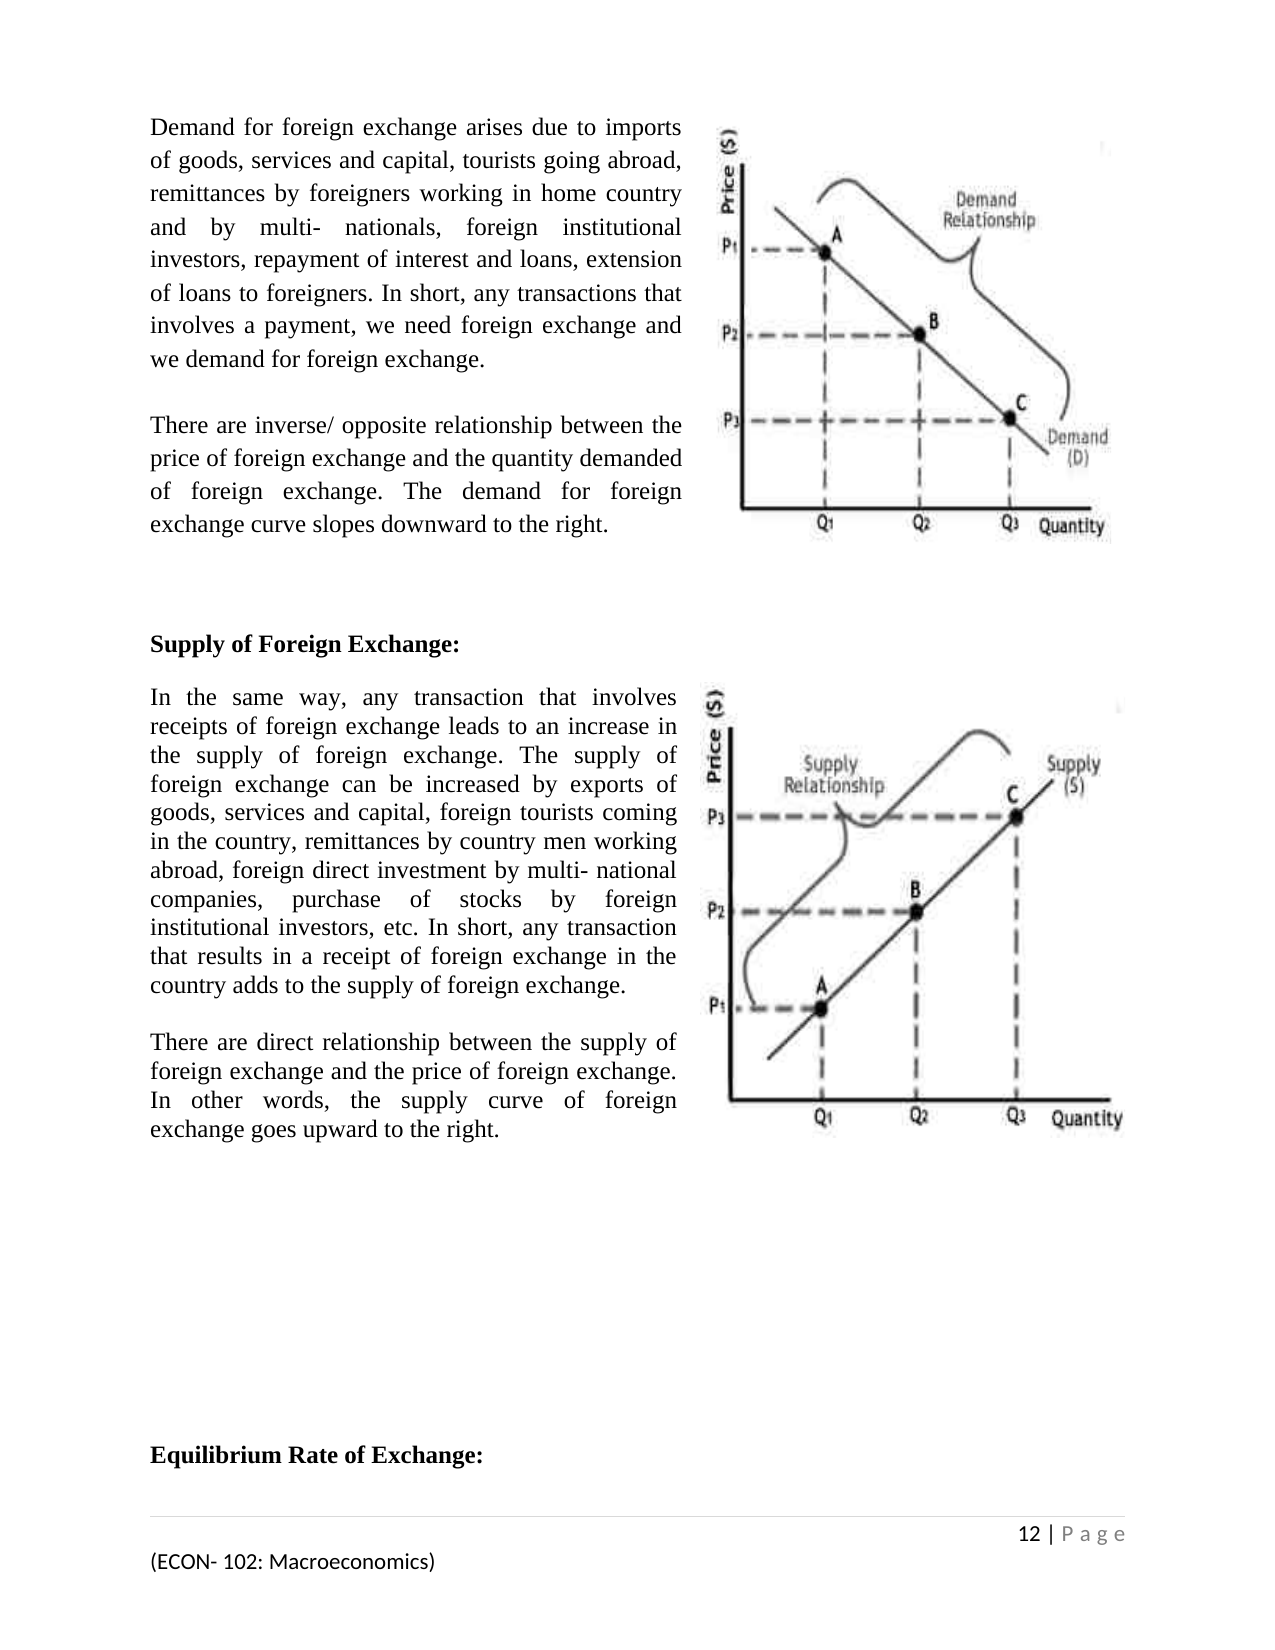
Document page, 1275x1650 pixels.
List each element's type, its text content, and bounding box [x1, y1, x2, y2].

picture [700, 682, 1125, 1138]
table_header [694, 113, 1136, 575]
table_header Demand for foreign exchange arises due to imports of goods, services and capital, tourists going abroad, remittances by foreigners working in home country and by multi- nationals, foreign institutional investors, repayment of interest and loans, extension of loans to foreigners. In short, any transactions that involves a payment, we need foreign exchange and we demand for foreign exchange. There are inverse/ opposite relationship between the price of foreign exchange and the quantity demanded of foreign exchange. The demand for foreign exchange curve slopes downward to the right. [139, 113, 694, 575]
table_header [689, 683, 1136, 1171]
text Supply of Foreign Exchange: [150, 629, 1125, 657]
table_header In the same way, any transaction that involves receipts of foreign exchange leads to an increase in the supply of foreign exchange. The supply of foreign exchange can be increased by exports of goods, services and capital, foreign tourists coming in the country, remittances by country men working abroad, foreign direct investment by multi- national companies, purchase of stocks by foreign institutional investors, etc. In short, any transaction that results in a receipt of foreign exchange in the country adds to the supply of foreign exchange. There are direct relationship between the supply of foreign exchange and the price of foreign exchange. In other words, the supply curve of foreign exchange goes upward to the right. [139, 683, 689, 1171]
text Equilibrium Rate of Exchange: [150, 1441, 1125, 1469]
picture [705, 112, 1112, 544]
